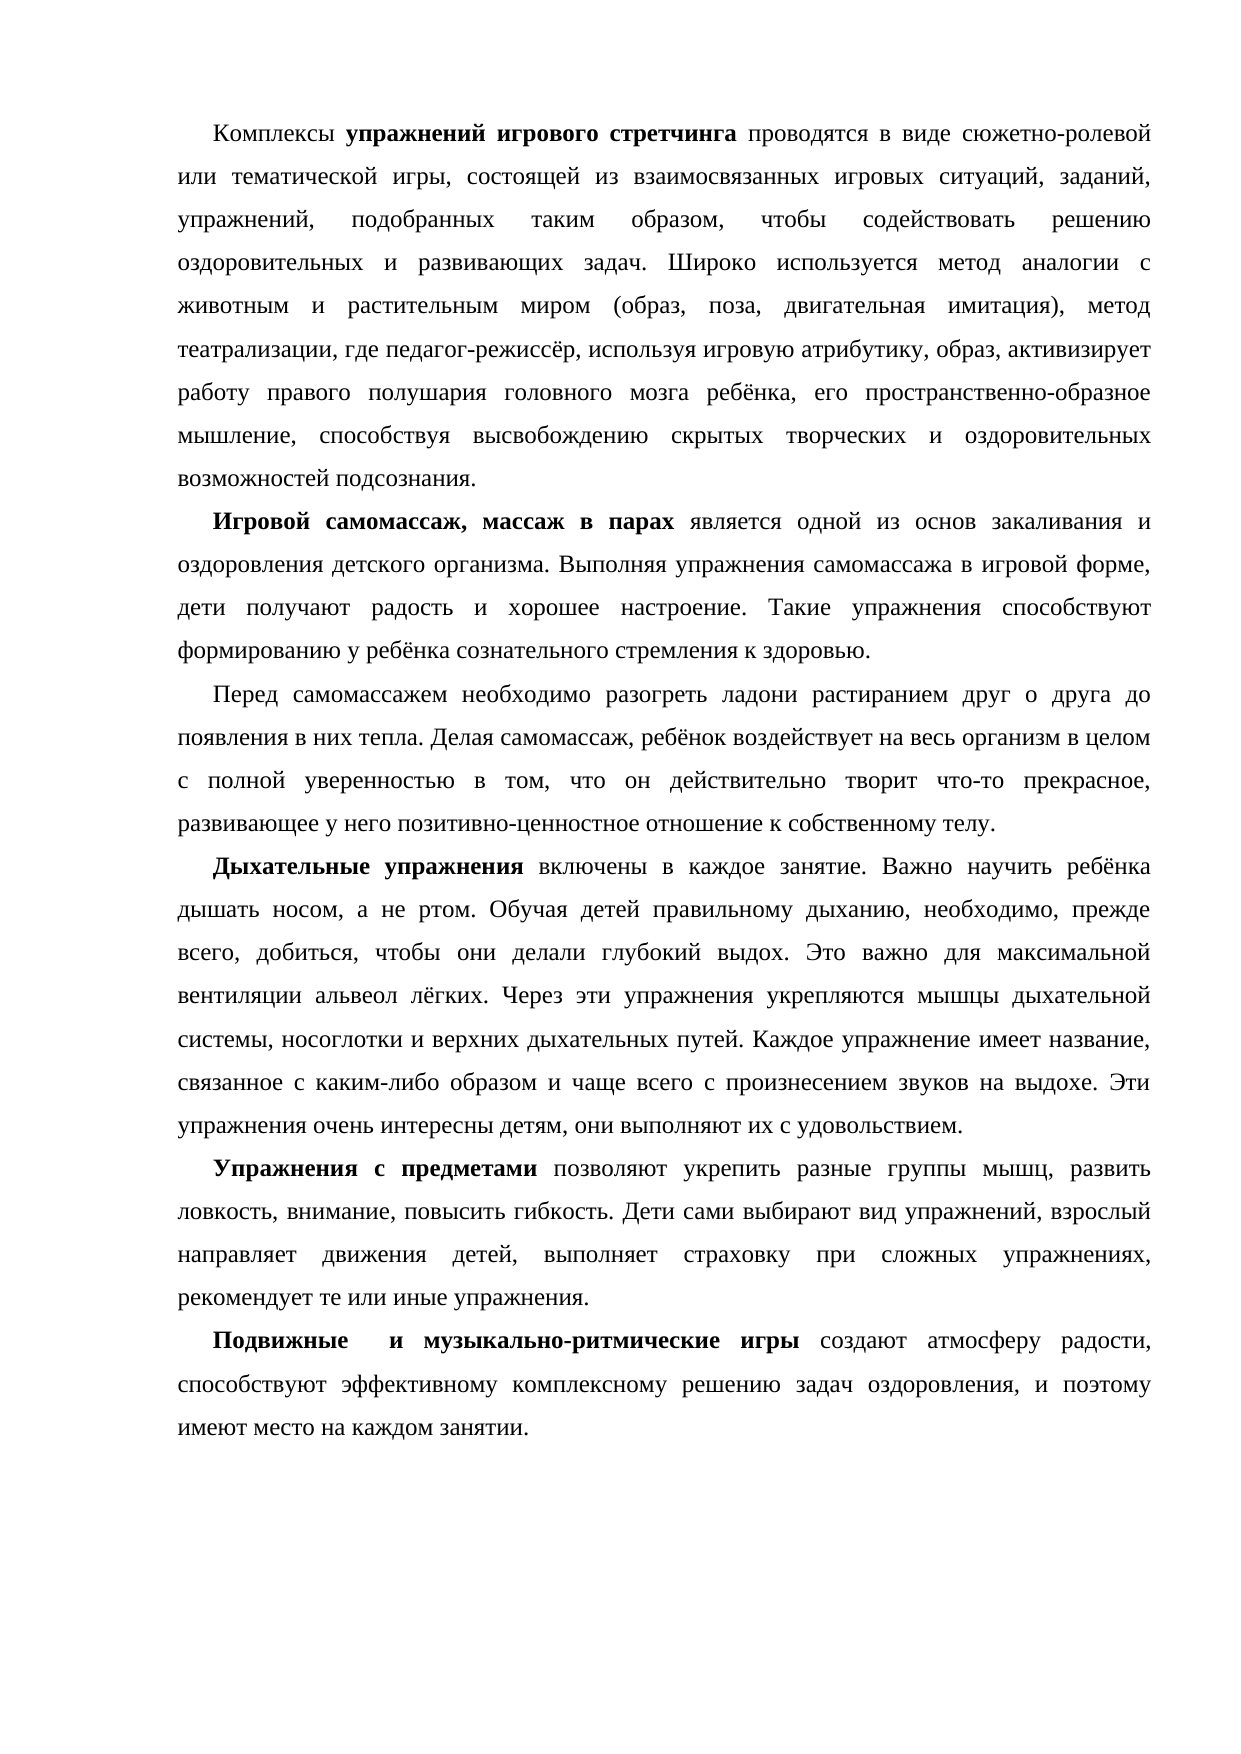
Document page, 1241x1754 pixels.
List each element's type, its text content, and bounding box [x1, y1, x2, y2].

text Упражнения с предметами позволяют укрепить разные группы мышц, развить ловкость, внимание, повысить гибкость. Дети сами выбирают вид упражнений, взрослый направляет движения детей, выполняет страховку при сложных упражнениях, рекомендует те или иные упражнения. [177, 1153, 1152, 1311]
text Перед самомассажем необходимо разогреть ладони растиранием друг о друга до появления в них тепла. Делая самомассаж, ребёнок воздействует на весь организм в целом с полной уверенностью в том, что он действительно творит что-то прекрасное, развивающее у него позитивно-ценностное отношение к собственному телу. [177, 679, 1152, 837]
text Игровой самомассаж, массаж в парах является одной из основ закаливания и оздоровления детского организма. Выполняя упражнения самомассажа в игровой форме, дети получают радость и хорошее настроение. Такие упражнения способствуют формированию у ребёнка сознательного стремления к здоровью. [177, 506, 1152, 664]
text Подвижные и музыкально-ритмические игры создают атмосферу радости, способствуют эффективному комплексному решению задач оздоровления, и поэтому имеют место на каждом занятии. [177, 1326, 1152, 1441]
text Дыхательные упражнения включены в каждое занятие. Важно научить ребёнка дышать носом, а не ртом. Обучая детей правильному дыханию, необходимо, прежде всего, добиться, чтобы они делали глубокий выдох. Это важно для максимальной вентиляции альвеол лёгких. Через эти упражнения укрепляются мышцы дыхательной системы, носоглотки и верхних дыхательных путей. Каждое упражнение имеет название, связанное с каким-либо образом и чаще всего с произнесением звуков на выдохе. Эти упражнения очень интересны детям, они выполняют их с удовольствием. [177, 851, 1152, 1139]
text Комплексы упражнений игрового стретчинга проводятся в виде сюжетно-ролевой или тематической игры, состоящей из взаимосвязанных игровых ситуаций, заданий, упражнений, подобранных таким образом, чтобы содействовать решению оздоровительных и развивающих задач. Широко используется метод аналогии с животным и растительным миром (образ, поза, двигательная имитация), метод театрализации, где педагог-режиссёр, используя игровую атрибутику, образ, активизирует работу правого полушария головного мозга ребёнка, его пространственно-образное мышление, способствуя высвобождению скрытых творческих и оздоровительных возможностей подсознания. [177, 118, 1152, 492]
